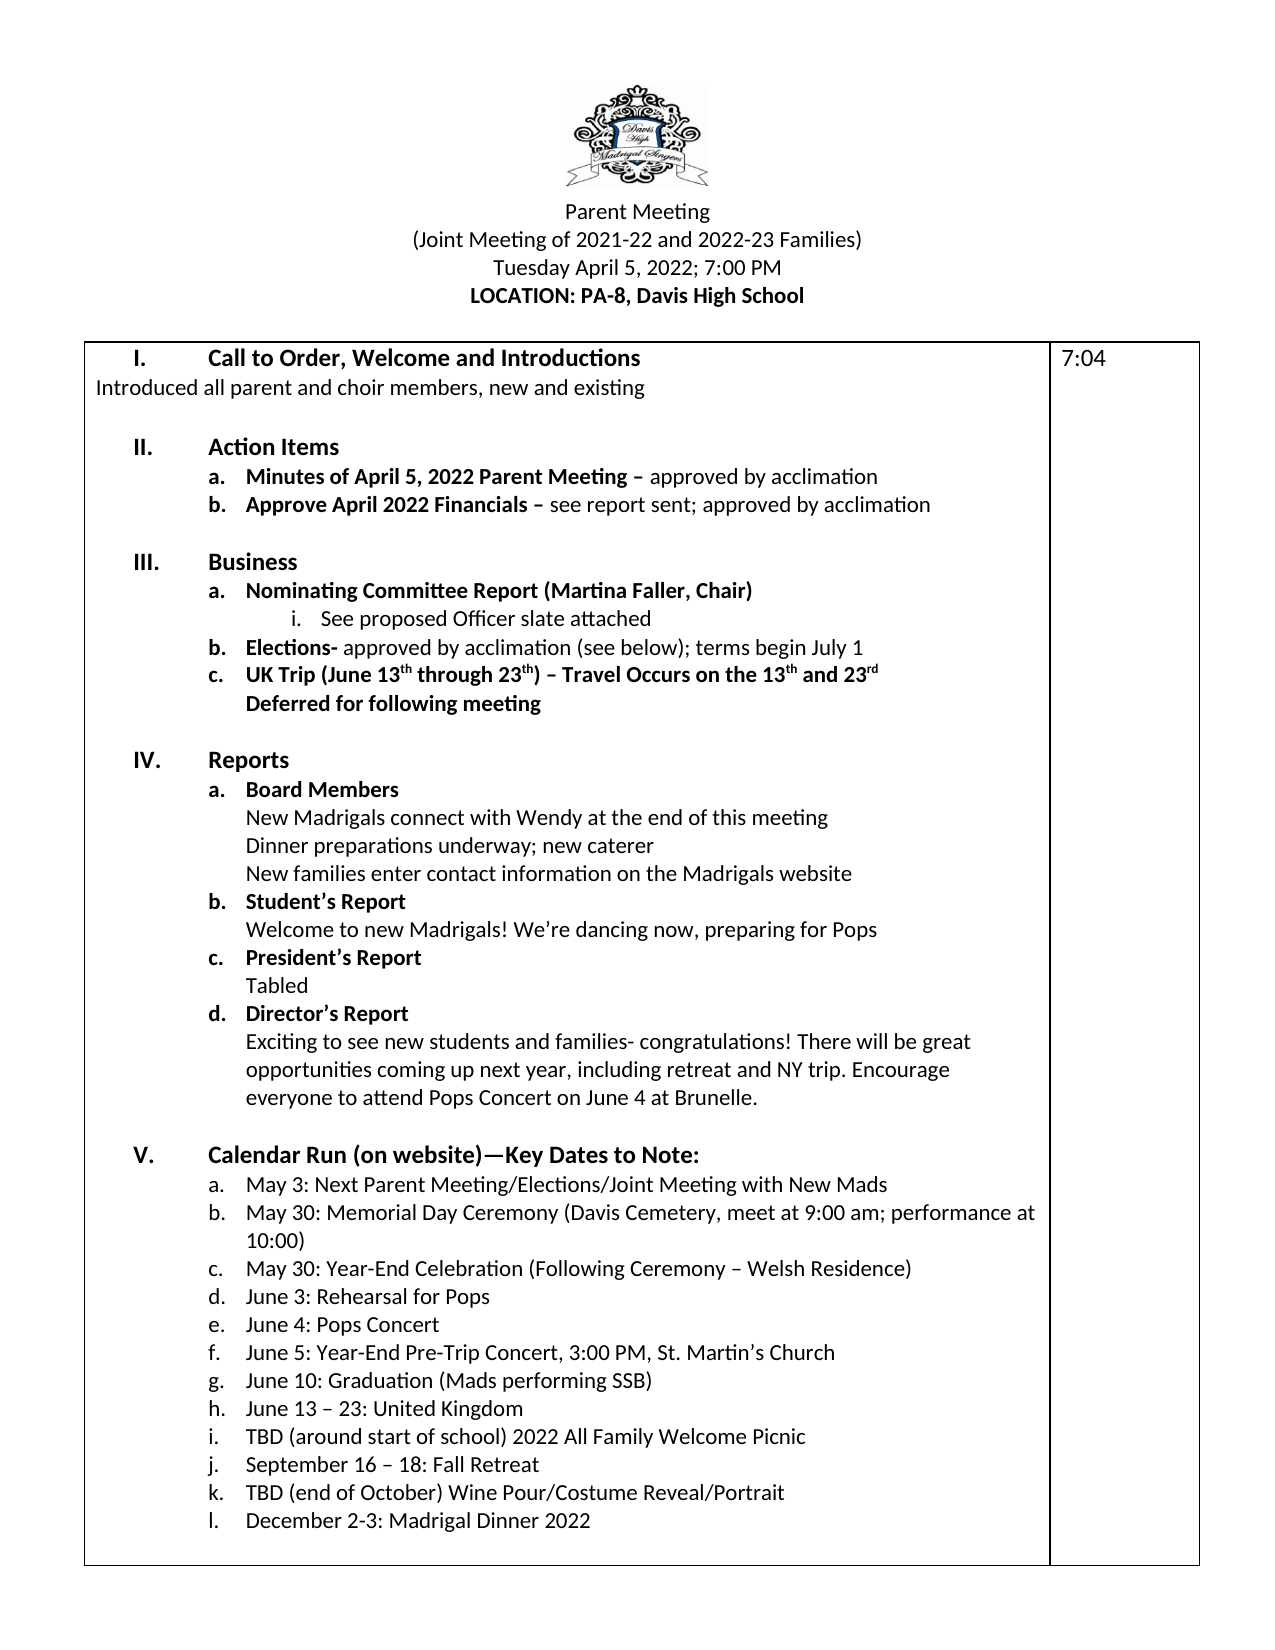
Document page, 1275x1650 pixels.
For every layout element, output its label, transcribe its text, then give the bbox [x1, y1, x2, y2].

picture [566, 75, 709, 197]
table_header 7:04 7:30 [1051, 343, 1199, 1565]
